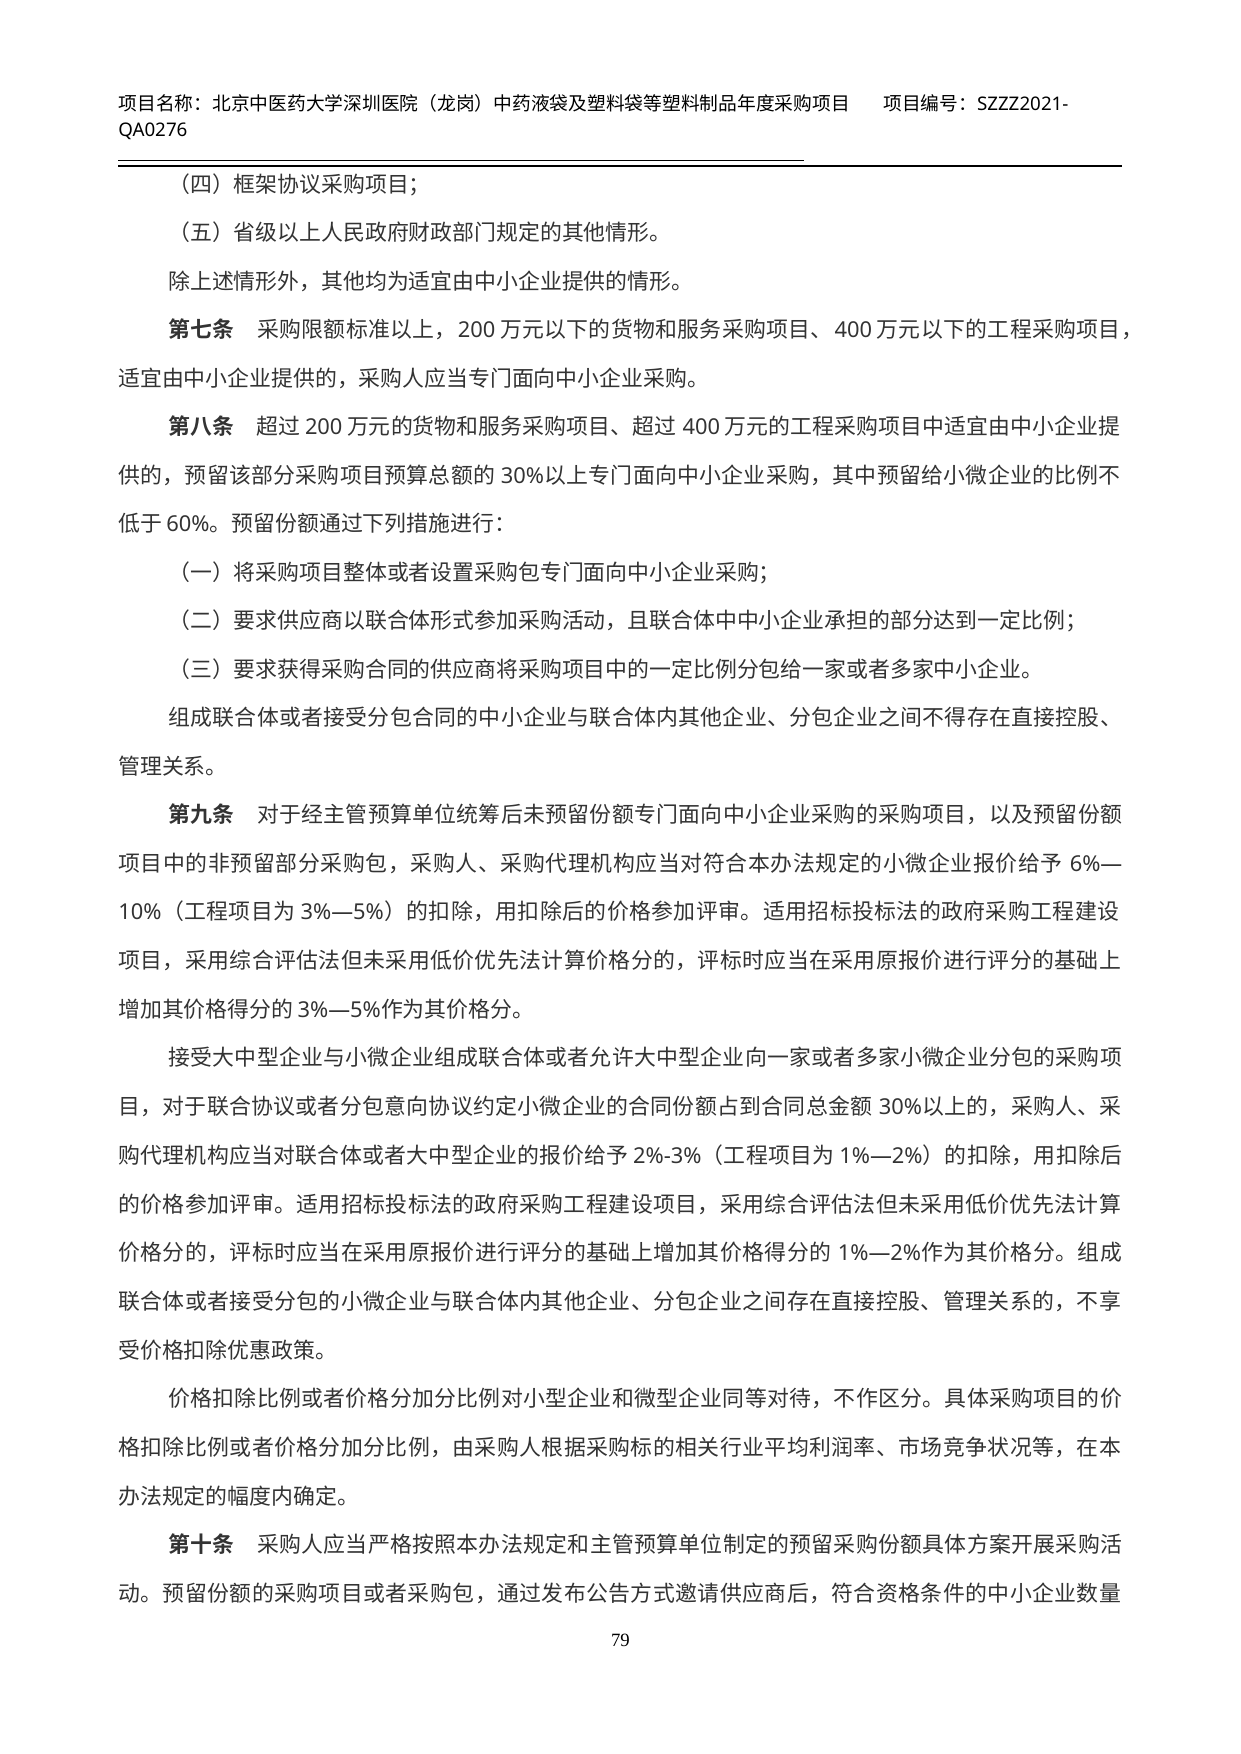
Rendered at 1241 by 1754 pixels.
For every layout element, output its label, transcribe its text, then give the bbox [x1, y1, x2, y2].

text 价格扣除比例或者价格分加分比例对小型企业和微型企业同等对待，不作区分。具体采购项目的价格扣除比例或者价格分加分比例，由采购人根据采购标的相关行业平均利润率、市场竞争状况等，在本办法规定的幅度内确定。 [118, 1381, 1122, 1511]
text 第八条 超过200万元的货物和服务采购项目、超过400万元的工程采购项目中适宜由中小企业提供的，预留该部分采购项目预算总额的30%以上专门面向中小企业采购，其中预留给小微企业的比例不低于60%。预留份额通过下列措施进行： [118, 409, 1122, 539]
text （四）框架协议采购项目； [118, 167, 1122, 199]
text （三）要求获得采购合同的供应商将采购项目中的一定比例分包给一家或者多家中小企业。 [118, 651, 1122, 684]
text 组成联合体或者接受分包合同的中小企业与联合体内其他企业、分包企业之间不得存在直接控股、管理关系。 [118, 699, 1122, 781]
text 第七条 采购限额标准以上，200万元以下的货物和服务采购项目、400万元以下的工程采购项目，适宜由中小企业提供的，采购人应当专门面向中小企业采购。 [118, 312, 1122, 393]
text （一）将采购项目整体或者设置采购包专门面向中小企业采购； [118, 554, 1122, 587]
text （五）省级以上人民政府财政部门规定的其他情形。 [118, 215, 1122, 247]
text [118, 1527, 1122, 1608]
text 第九条 对于经主管预算单位统筹后未预留份额专门面向中小企业采购的采购项目，以及预留份额项目中的非预留部分采购包，采购人、采购代理机构应当对符合本办法规定的小微企业报价给予6%—10%（工程项目为3%—5%）的扣除，用扣除后的价格参加评审。适用招标投标法的政府采购工程建设项目，采用综合评估法但未采用低价优先法计算价格分的，评标时应当在采用原报价进行评分的基础上增加其价格得分的3%—5%作为其价格分。 [118, 797, 1122, 1024]
text 除上述情形外，其他均为适宜由中小企业提供的情形。 [118, 263, 1122, 296]
text 接受大中型企业与小微企业组成联合体或者允许大中型企业向一家或者多家小微企业分包的采购项目，对于联合协议或者分包意向协议约定小微企业的合同份额占到合同总金额30%以上的，采购人、采购代理机构应当对联合体或者大中型企业的报价给予2%-3%（工程项目为1%—2%）的扣除，用扣除后的价格参加评审。适用招标投标法的政府采购工程建设项目，采用综合评估法但未采用低价优先法计算价格分的，评标时应当在采用原报价进行评分的基础上增加其价格得分的1%—2%作为其价格分。组成联合体或者接受分包的小微企业与联合体内其他企业、分包企业之间存在直接控股、管理关系的，不享受价格扣除优惠政策。 [118, 1040, 1122, 1365]
text （二）要求供应商以联合体形式参加采购活动，且联合体中中小企业承担的部分达到一定比例； [118, 603, 1122, 635]
